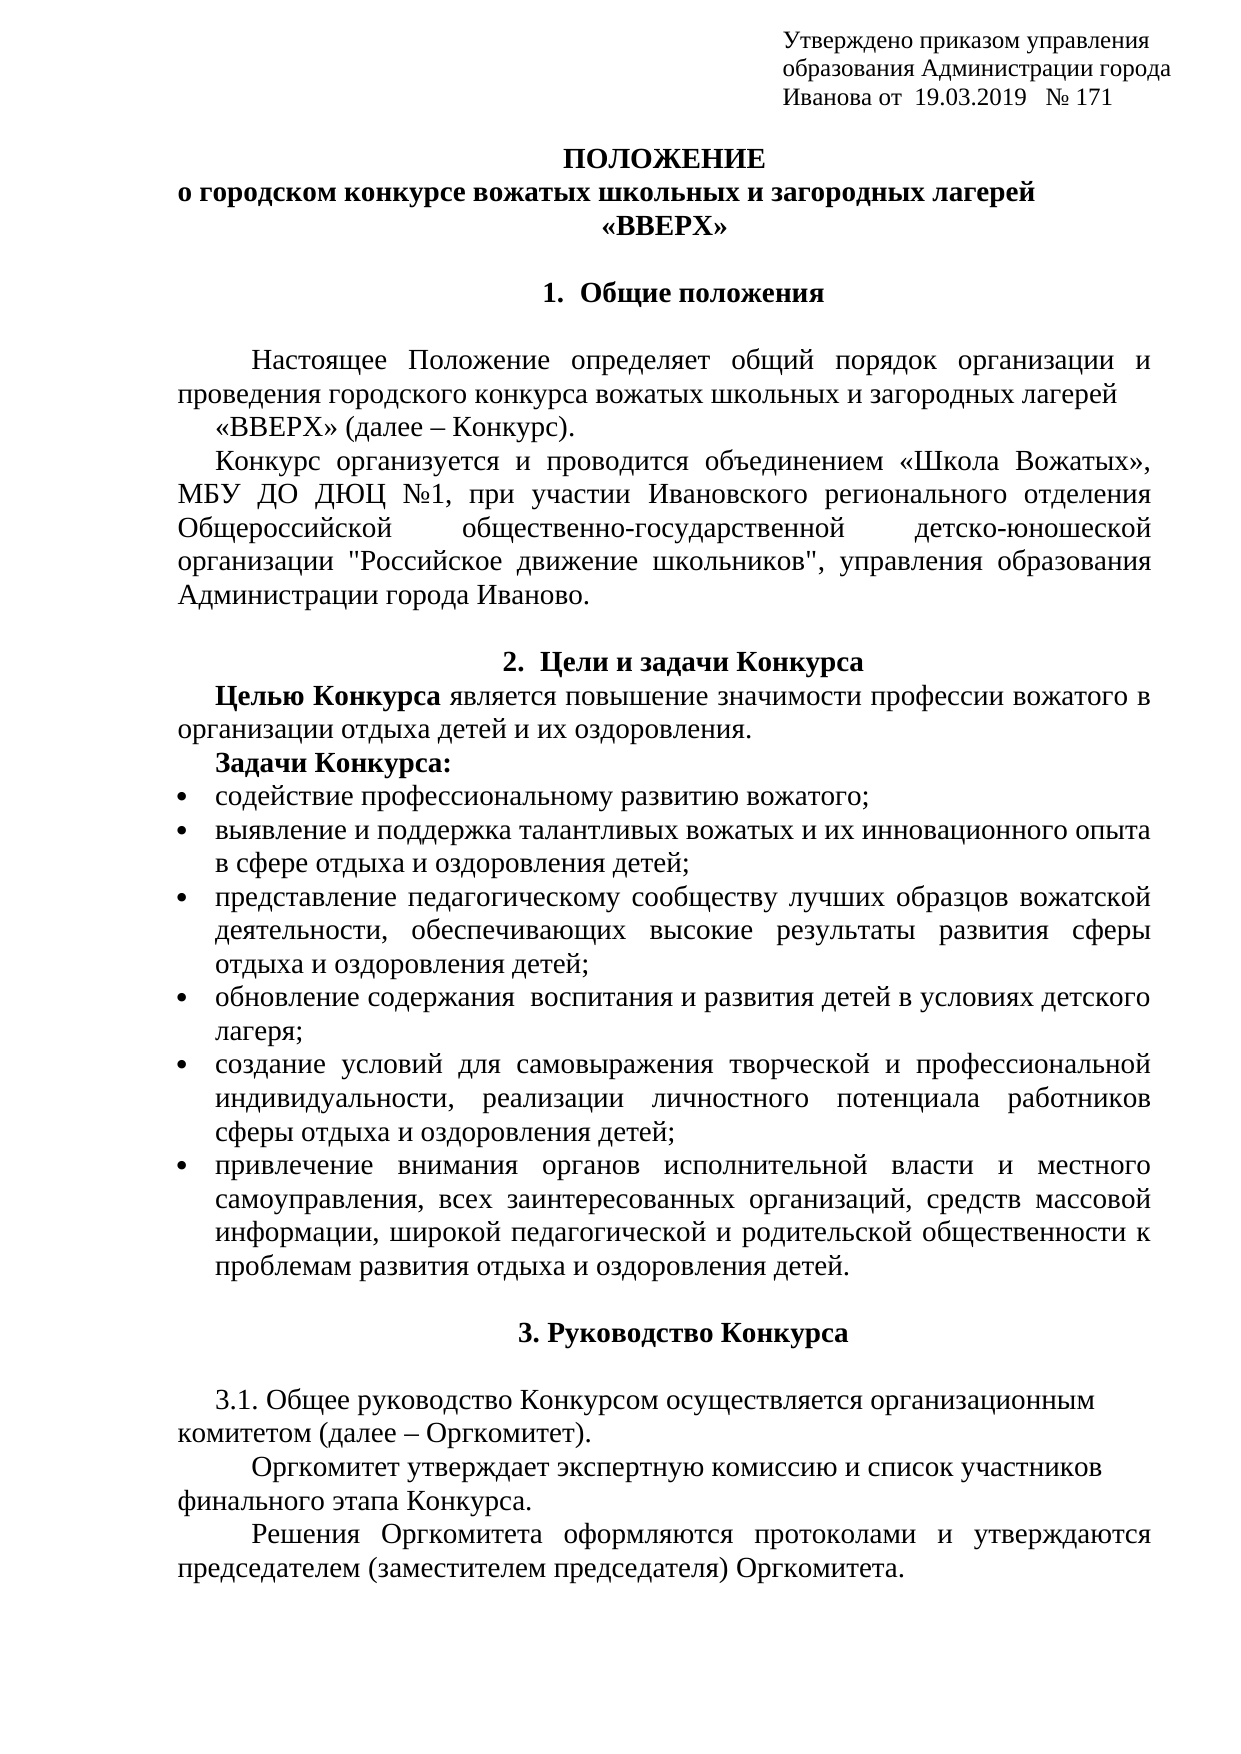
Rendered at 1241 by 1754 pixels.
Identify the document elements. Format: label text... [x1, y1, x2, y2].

text комитетом (далее – Оргкомитет). [177, 1416, 1152, 1449]
text «ВВЕРХ» [713, 208, 1152, 242]
list содействие профессиональному развитию вожатого; [177, 778, 1152, 812]
list представление педагогическому сообществу лучших образцов вожатской деятельности, обеспечивающих высокие результаты развития сферы отдыха и оздоровления детей; [177, 879, 1152, 979]
list Задачи Конкурса: [177, 745, 1152, 778]
list Целью Конкурса является повышение значимости профессии вожатого в организации отдыха детей и их оздоровления. [177, 678, 1152, 745]
list обновление содержания воспитания и развития детей в условиях детского лагеря; [177, 979, 1152, 1047]
list выявление и поддержка талантливых вожатых и их инновационного опыта в сфере отдыха и оздоровления детей; [177, 812, 1152, 879]
list создание условий для самовыражения творческой и профессиональной индивидуальности, реализации личностного потенциала работников сферы отдыха и оздоровления детей; [177, 1047, 1152, 1147]
text «ВВЕРХ» [177, 208, 616, 242]
text финального этапа Конкурса. [177, 1483, 1152, 1516]
text 3. Руководство Конкурса [215, 1315, 1152, 1348]
list «ВВЕРХ» (далее – Конкурс). [177, 409, 1152, 443]
list Настоящее Положение определяет общий порядок организации и проведения городского конкурса вожатых школьных и загородных лагерей [177, 342, 1152, 409]
list Конкурс организуется и проводится объединением «Школа Вожатых», МБУ ДО ДЮЦ №1, при участии Ивановского регионального отделения Общероссийской общественно-государственной детско-юношеской организации "Российское движение школьников", управления образования Администрации города Иваново. [177, 443, 1152, 510]
text Оргкомитет утверждает экспертную комиссию и список участников [251, 1449, 1152, 1483]
text Решения Оргкомитета оформляются протоколами и утверждаются председателем (заместителем председателя) Оргкомитета. [177, 1516, 1152, 1583]
text ПОЛОЖЕНИЕ [177, 141, 1152, 174]
list Общие положения [215, 275, 1152, 309]
list Цели и задачи Конкурса [215, 644, 1152, 678]
text о городском конкурсе вожатых школьных и загородных лагерей [177, 174, 1152, 208]
list привлечение внимания органов исполнительной власти и местного самоуправления, всех заинтересованных организаций, средств массовой информации, широкой педагогической и родительской общественности к проблемам развития отдыха и оздоровления детей. [177, 1147, 1152, 1281]
list Конкурс организуется и проводится объединением «Школа Вожатых», МБУ ДО ДЮЦ №1, при участии Ивановского регионального отделения Общероссийской общественно-государственной детско-юношеской организации "Российское движение школьников", управления образования Администрации города Иваново. [177, 543, 1152, 611]
text 3.1. Общее руководство Конкурсом осуществляется организационным [215, 1382, 1152, 1416]
